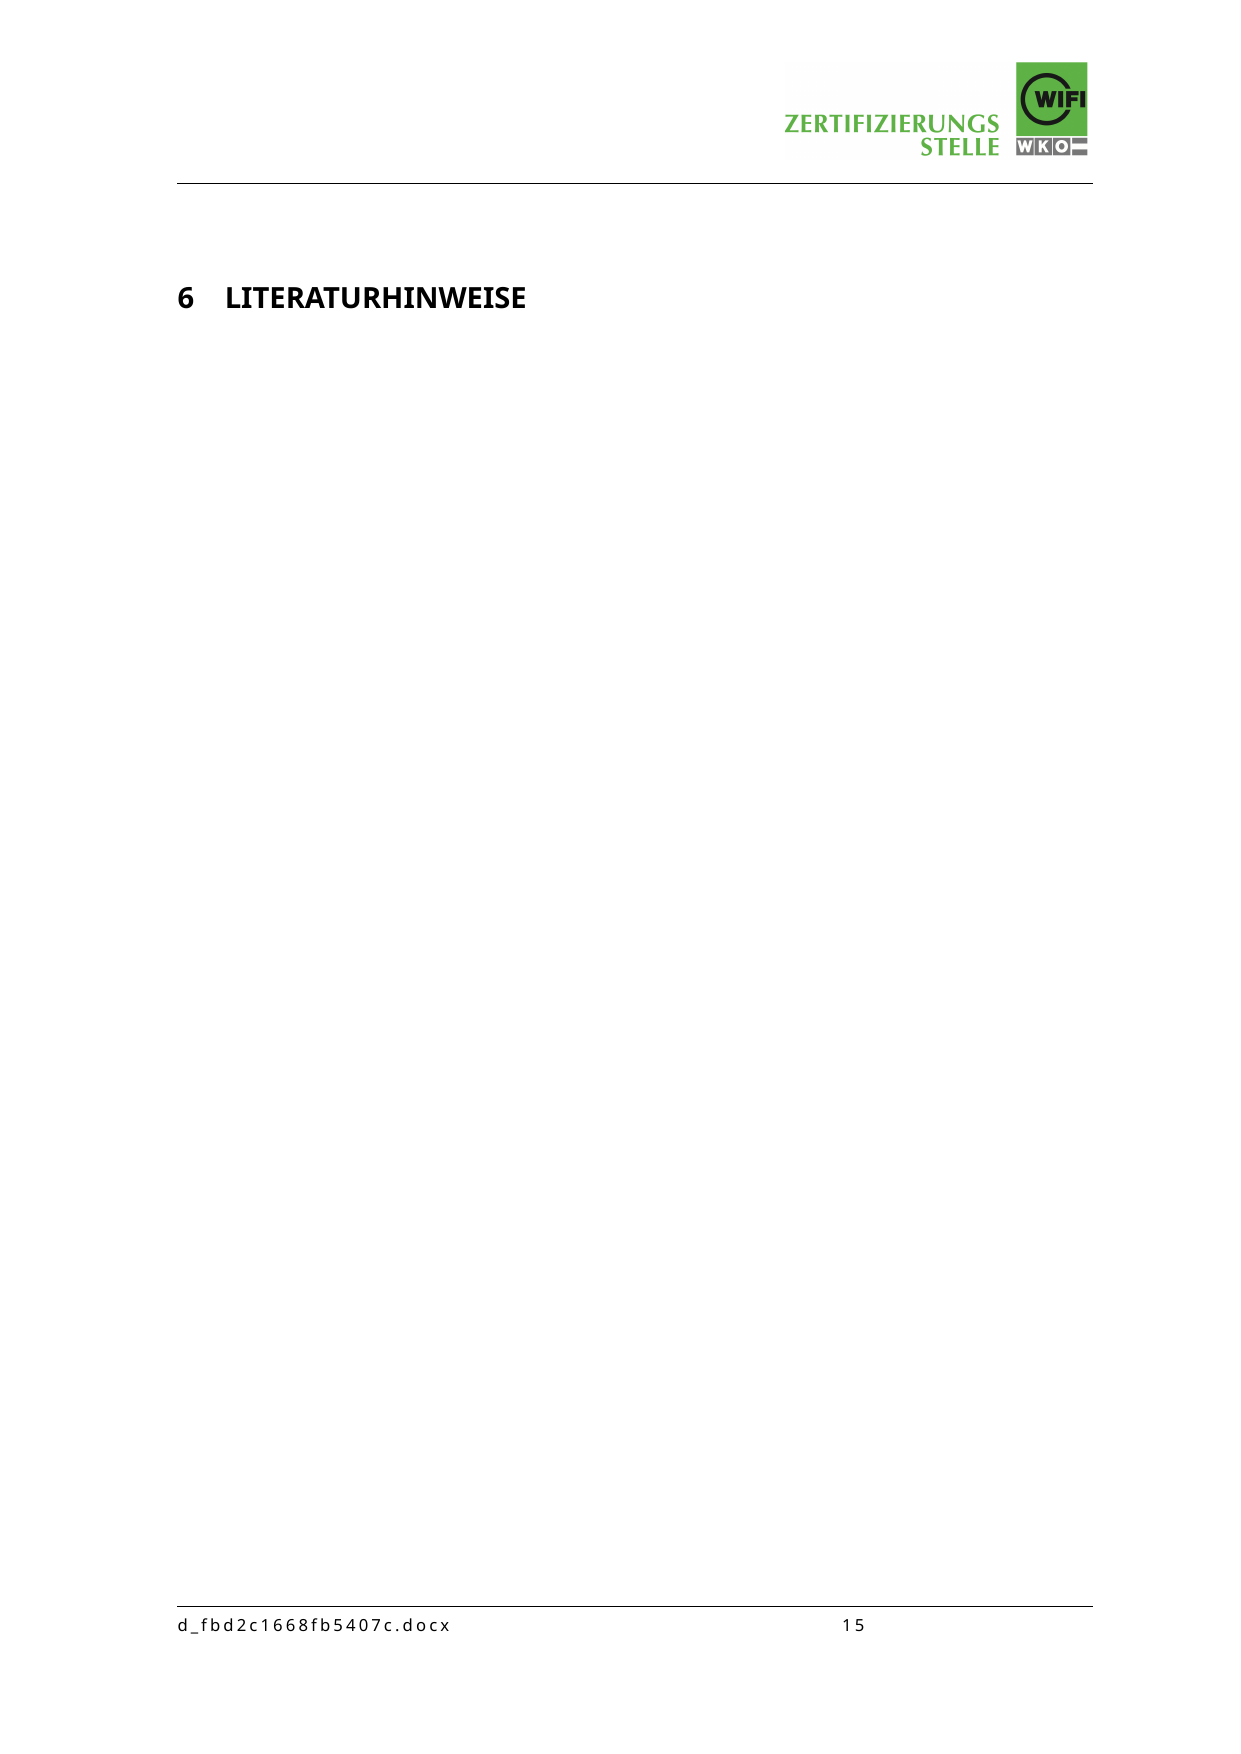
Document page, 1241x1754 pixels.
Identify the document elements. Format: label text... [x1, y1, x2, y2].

subtitle LITERATURHINWEISE [177, 278, 1093, 317]
picture [784, 62, 1088, 160]
